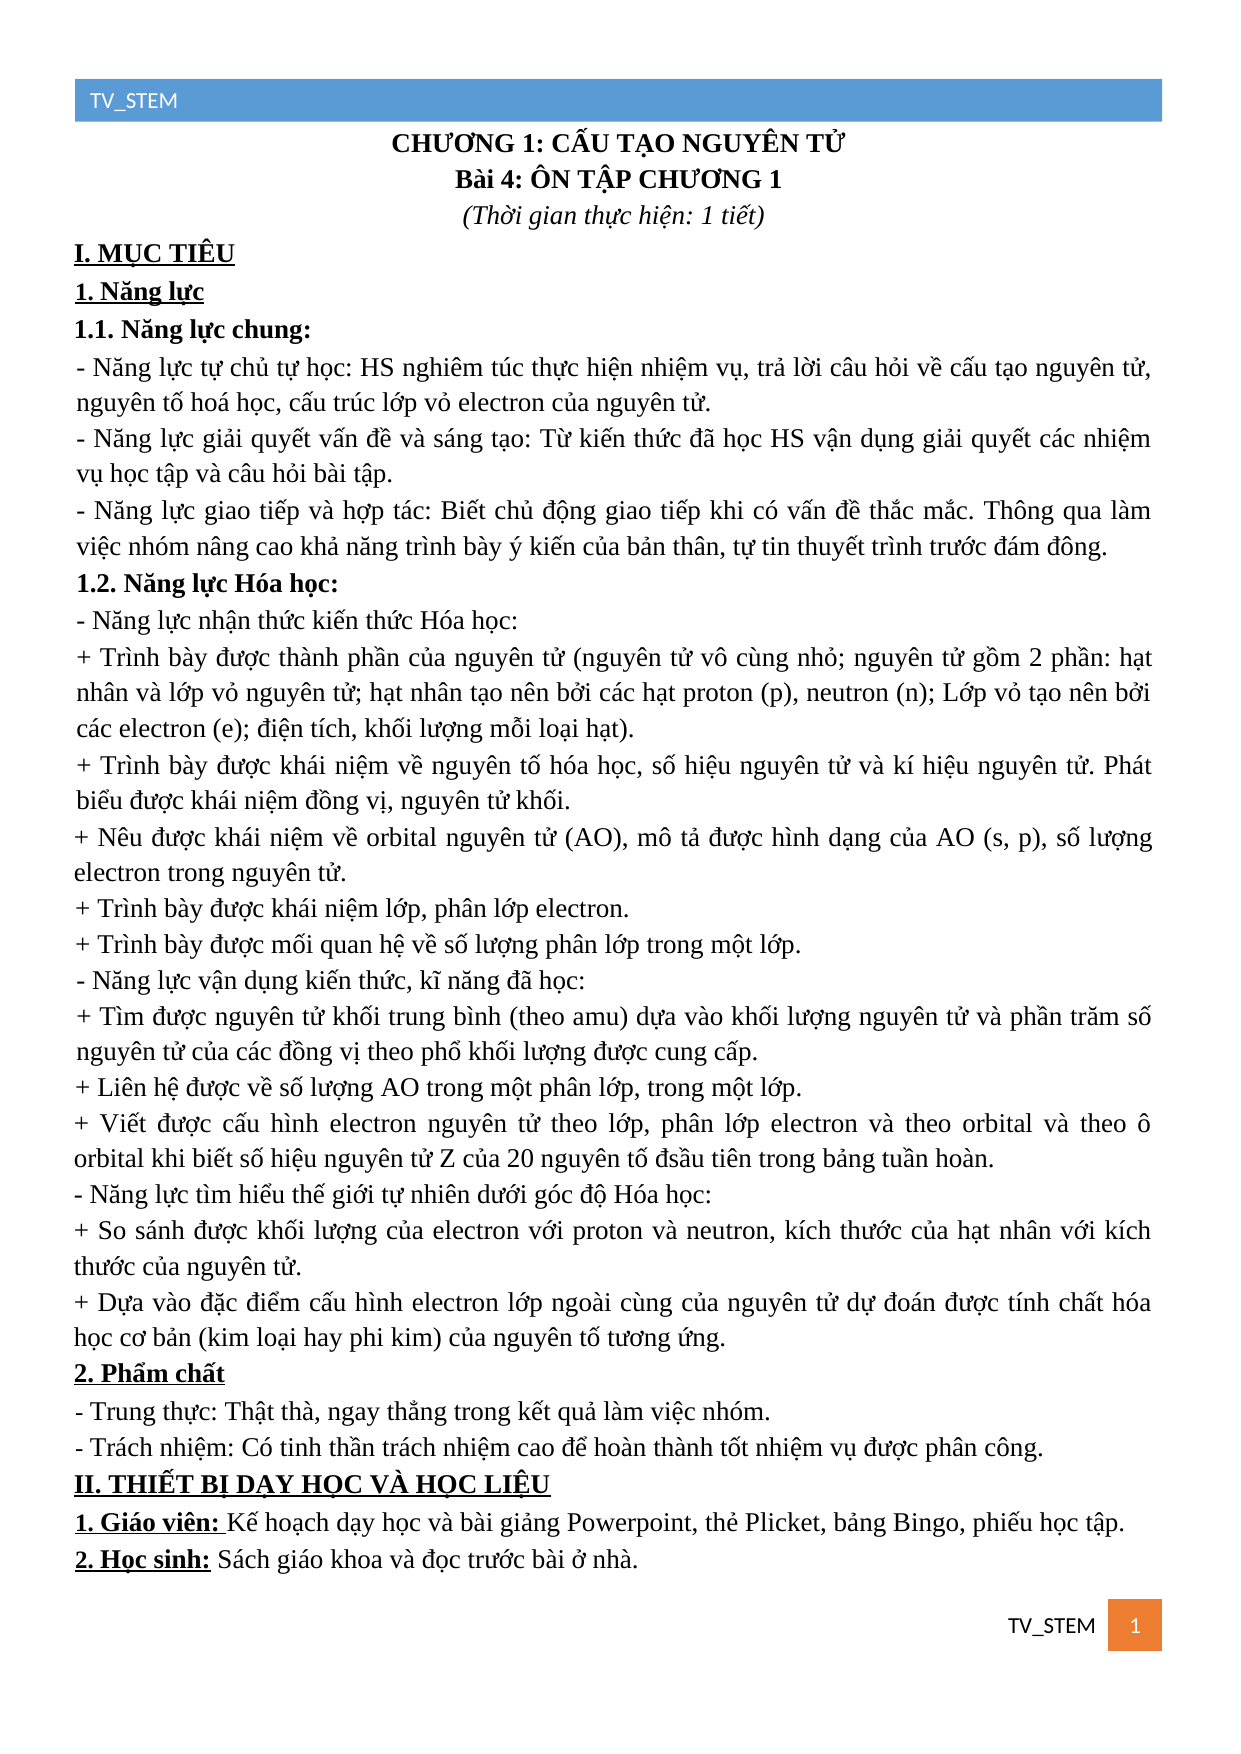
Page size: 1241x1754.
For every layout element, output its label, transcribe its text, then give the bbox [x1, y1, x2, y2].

text + Tìm được nguyên tử khối trung bình (theo amu) dựa vào khối lượng nguyên tử và phần trăm số nguyên tử của các đồng vị theo phổ khối lượng được cung cấp. [76, 1000, 1153, 1066]
text Bài 4: ÔN TẬP CHƯƠNG 1 [75, 163, 1162, 194]
text I. MỤC TIÊU [73, 237, 1162, 268]
text - Năng lực tự chủ tự học: HS nghiêm túc thực hiện nhiệm vụ, trả lời câu hỏi về cấu tạo nguyên tử, nguyên tố hoá học, cấu trúc lớp vỏ electron của nguyên tử. [76, 351, 1153, 417]
text + Viết được cấu hình electron nguyên tử theo lớp, phân lớp electron và theo orbital và theo ô orbital khi biết số hiệu nguyên tử Z của 20 nguyên tố đsầu tiên trong bảng tuần hoàn. [73, 1107, 1153, 1173]
text + Trình bày được thành phần của nguyên tử (nguyên tử vô cùng nhỏ; nguyên tử gồm 2 phần: hạt nhân và lớp vỏ nguyên tử; hạt nhân tạo nên bởi các hạt proton (p), neutron (n); Lớp vỏ tạo nên bởi các electron (e); điện tích, khối lượng mỗi loại hạt). [76, 641, 1153, 743]
text + Liên hệ được về số lượng AO trong một phân lớp, trong một lớp. [75, 1071, 1153, 1102]
text + Nêu được khái niệm về orbital nguyên tử (AO), mô tả được hình dạng của AO (s, p), số lượng electron trong nguyên tử. [73, 821, 1153, 887]
list Trách nhiệm: Có tinh thần trách nhiệm cao để hoàn thành tốt nhiệm vụ được phân công. [75, 1431, 1153, 1462]
text + So sánh được khối lượng của electron với proton và neutron, kích thước của hạt nhân với kích thước của nguyên tử. [73, 1214, 1153, 1281]
text - Năng lực giải quyết vấn đề và sáng tạo: Từ kiến thức đã học HS vận dụng giải quyết các nhiệm vụ học tập và câu hỏi bài tập. [76, 422, 1153, 489]
text + Dựa vào đặc điểm cấu hình electron lớp ngoài cùng của nguyên tử dự đoán được tính chất hóa học cơ bản (kim loại hay phi kim) của nguyên tố tương ứng. [73, 1286, 1153, 1352]
list Học sinh: Sách giáo khoa và đọc trước bài ở nhà. [75, 1543, 1153, 1574]
text 2. Phẩm chất [73, 1357, 1162, 1388]
text II. THIẾT BỊ DẠY HỌC VÀ HỌC LIỆU [73, 1468, 1162, 1499]
text - Năng lực nhận thức kiến thức Hóa học: [76, 604, 1153, 635]
text (Thời gian thực hiện: 1 tiết) [75, 199, 1152, 230]
text CHƯƠNG 1: CẤU TẠO NGUYÊN TỬ [75, 122, 1162, 159]
text - Năng lực giao tiếp và hợp tác: Biết chủ động giao tiếp khi có vấn đề thắc mắc. Thông qua làm việc nhóm nâng cao khả năng trình bày ý kiến của bản thân, tự tin thuyết trình trước đám đông. [76, 494, 1153, 561]
text + Trình bày được khái niệm về nguyên tố hóa học, số hiệu nguyên tử và kí hiệu nguyên tử. Phát biểu được khái niệm đồng vị, nguyên tử khối. [76, 749, 1153, 816]
text 1.1. Năng lực chung: [73, 313, 1162, 344]
list Giáo viên: Kế hoạch dạy học và bài giảng Powerpoint, thẻ Plicket, bảng Bingo, phiếu học tập. [75, 1506, 1153, 1537]
text + Trình bày được khái niệm lớp, phân lớp electron. [75, 892, 1153, 923]
text - Năng lực tìm hiểu thế giới tự nhiên dưới góc độ Hóa học: [73, 1178, 1153, 1209]
text 1.2. Năng lực Hóa học: [76, 567, 1153, 598]
list Trung thực: Thật thà, ngay thẳng trong kết quả làm việc nhóm. [75, 1395, 1153, 1426]
text - Năng lực vận dụng kiến thức, kĩ năng đã học: [76, 964, 1153, 996]
list Năng lực [75, 275, 1162, 306]
text + Trình bày được mối quan hệ về số lượng phân lớp trong một lớp. [75, 928, 1153, 959]
